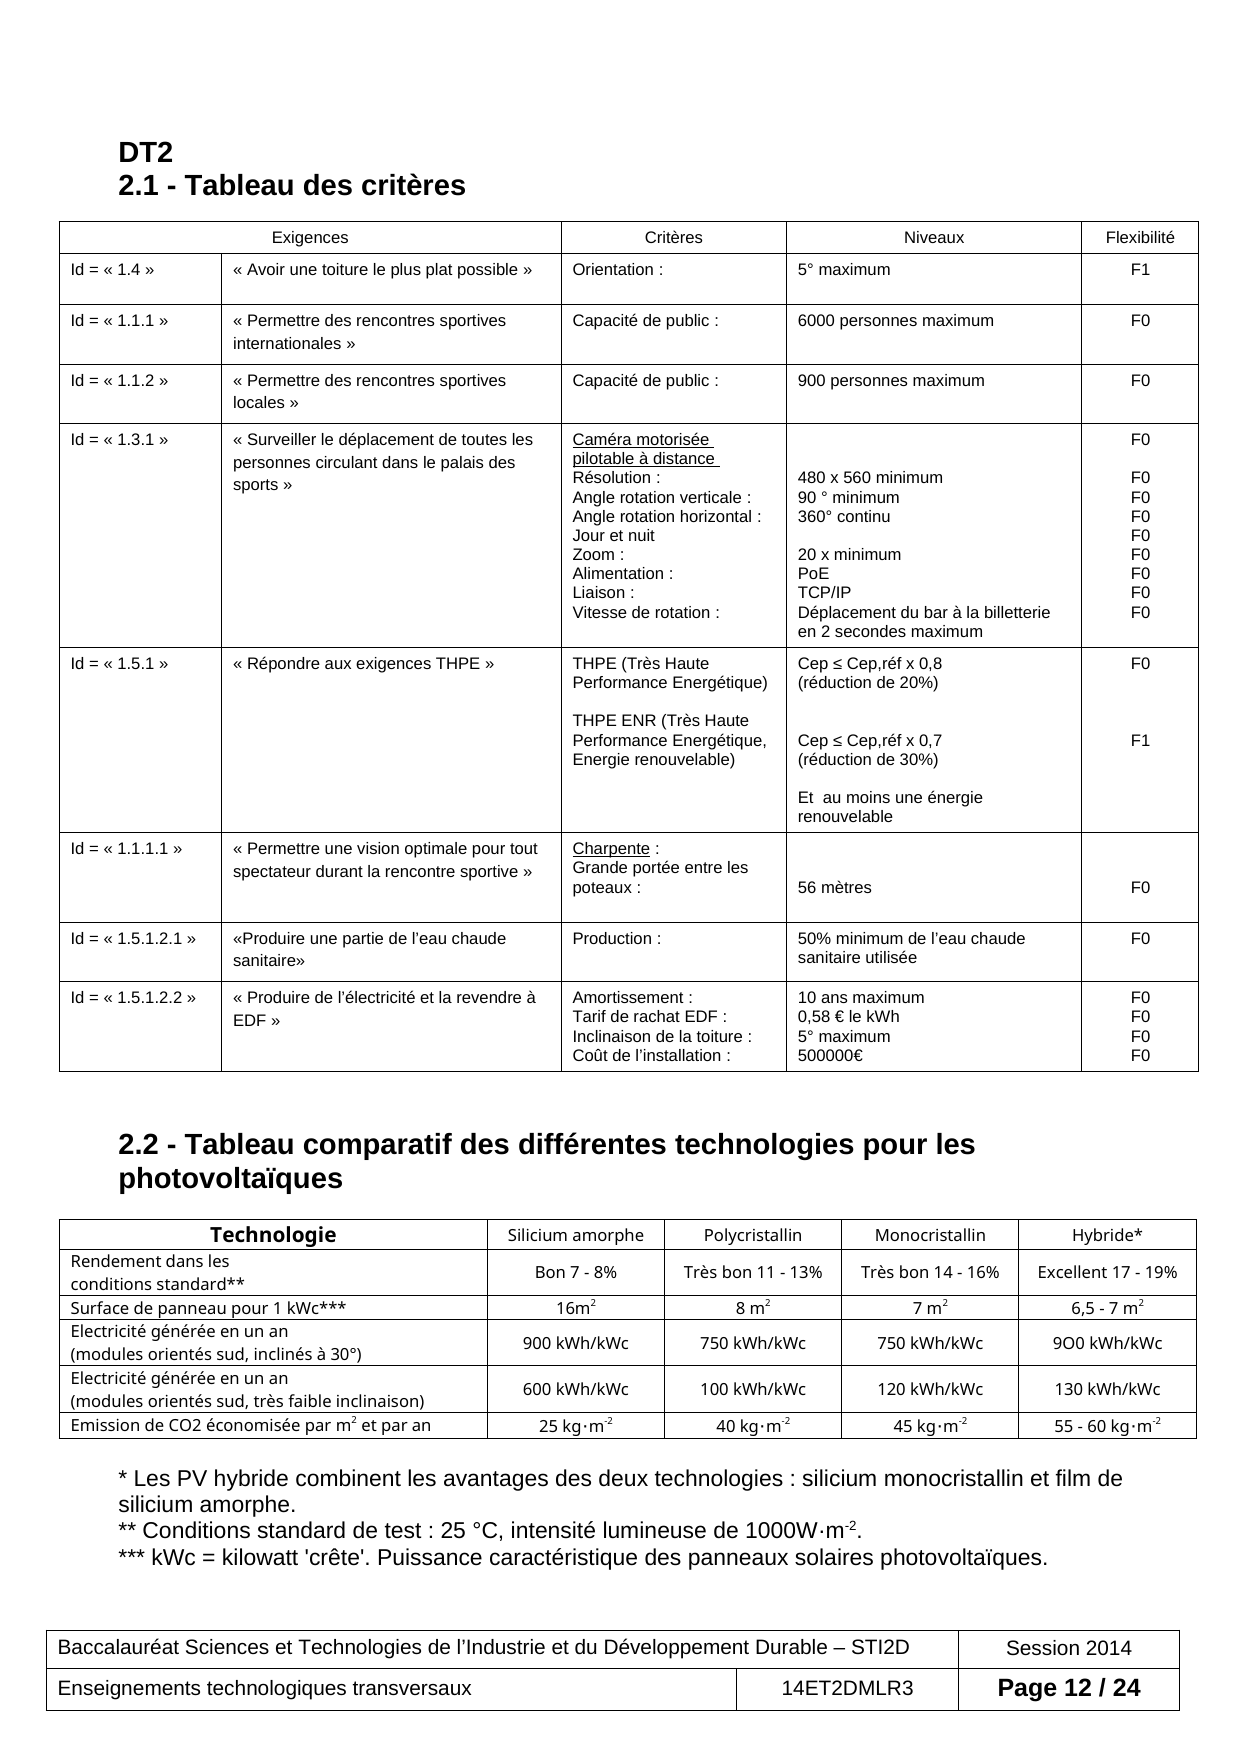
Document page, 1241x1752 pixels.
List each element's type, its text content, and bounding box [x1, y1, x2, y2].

table_cell Caméra motorisée pilotable à distance Résolution : Angle rotation verticale : Angle rotation horizontal : Jour et nuit Zoom : Alimentation : Liaison : Vitesse de rotation : [562, 424, 786, 647]
text DT2 [118, 134, 1152, 168]
table_cell 55 - 60 kg·m-2 [1019, 1413, 1196, 1437]
table_header Flexibilité [1082, 222, 1198, 253]
table_cell «Produire une partie de l’eau chaude sanitaire» [222, 923, 561, 981]
table_cell F0 [1082, 833, 1198, 922]
table_cell Amortissement : Tarif de rachat EDF : Inclinaison de la toiture : Coût de l’installation : [562, 982, 786, 1071]
table_cell 8 m2 [665, 1296, 841, 1319]
table_cell 480 x 560 minimum 90 ° minimum 360° continu 20 x minimum PoE TCP/IP Déplacement du bar à la billetterie en 2 secondes maximum [787, 424, 1081, 647]
table_header Critères [562, 222, 786, 253]
table_cell « Avoir une toiture le plus plat possible » [222, 254, 561, 304]
table_cell 100 kWh/kWc [665, 1366, 841, 1412]
table_cell Electricité générée en un an (modules orientés sud, très faible inclinaison) [60, 1366, 487, 1412]
table_cell F0 F1 [1082, 648, 1198, 832]
table_cell Id = « 1.4 » [60, 254, 221, 304]
table_cell 600 kWh/kWc [488, 1366, 664, 1412]
table_cell « Surveiller le déplacement de toutes les personnes circulant dans le palais des sports » [222, 424, 561, 647]
table_header Monocristallin [842, 1220, 1018, 1249]
table_cell Capacité de public : [562, 365, 786, 423]
table_cell 16m2 [488, 1296, 664, 1319]
table_cell 45 kg·m-2 [842, 1413, 1018, 1437]
table_cell 6000 personnes maximum [787, 305, 1081, 363]
table_cell 5° maximum [787, 254, 1081, 304]
table_cell 750 kWh/kWc [842, 1320, 1018, 1365]
table_cell Surface de panneau pour 1 kWc*** [60, 1296, 487, 1319]
table_cell 50% minimum de l’eau chaude sanitaire utilisée [787, 923, 1081, 981]
table_cell 750 kWh/kWc [665, 1320, 841, 1365]
table_cell « Produire de l’électricité et la revendre à EDF » [222, 982, 561, 1071]
table_cell Id = « 1.1.1.1 » [60, 833, 221, 922]
table_cell « Permettre une vision optimale pour tout spectateur durant la rencontre sportive » [222, 833, 561, 922]
table_cell 25 kg·m-2 [488, 1413, 664, 1437]
table_cell Id = « 1.5.1.2.1 » [60, 923, 221, 981]
table_cell F0 F0 F0 F0 F0 F0 F0 F0 F0 [1082, 424, 1198, 647]
table_cell 40 kg·m-2 [665, 1413, 841, 1437]
table_cell « Permettre des rencontres sportives internationales » [222, 305, 561, 363]
table_cell Très bon 11 - 13% [665, 1250, 841, 1295]
table_cell F1 [1082, 254, 1198, 304]
table_cell 7 m2 [842, 1296, 1018, 1319]
table_header Silicium amorphe [488, 1220, 664, 1249]
table_header Hybride* [1019, 1220, 1196, 1249]
table_cell Id = « 1.1.2 » [60, 365, 221, 423]
table_cell 56 mètres [787, 833, 1081, 922]
table_cell 10 ans maximum 0,58 € le kWh 5° maximum 500000€ [787, 982, 1081, 1071]
table_cell Emission de CO2 économisée par m2 et par an [60, 1413, 487, 1437]
table_cell F0 [1082, 365, 1198, 423]
text 2.1 - Tableau des critères [118, 168, 1152, 202]
table_cell F0 [1082, 923, 1198, 981]
table_cell Orientation : [562, 254, 786, 304]
table_cell 900 personnes maximum [787, 365, 1081, 423]
table_cell Charpente : Grande portée entre les poteaux : [562, 833, 786, 922]
table_cell Excellent 17 - 19% [1019, 1250, 1196, 1295]
table_cell Cep ≤ Cep,réf x 0,8 (réduction de 20%) Cep ≤ Cep,réf x 0,7 (réduction de 30%) Et au moins une énergie renouvelable [787, 648, 1081, 832]
table_cell Id = « 1.5.1 » [60, 648, 221, 832]
table_cell « Répondre aux exigences THPE » [222, 648, 561, 832]
table_cell 120 kWh/kWc [842, 1366, 1018, 1412]
table_header Technologie [60, 1220, 487, 1249]
table_cell Electricité générée en un an (modules orientés sud, inclinés à 30°) [60, 1320, 487, 1365]
table_header Exigences [60, 222, 561, 253]
table_header Polycristallin [665, 1220, 841, 1249]
table_cell F0 F0 F0 F0 [1082, 982, 1198, 1071]
table_cell Bon 7 - 8% [488, 1250, 664, 1295]
table_cell Id = « 1.1.1 » [60, 305, 221, 363]
table_cell Id = « 1.5.1.2.2 » [60, 982, 221, 1071]
table_cell Production : [562, 923, 786, 981]
table_cell 900 kWh/kWc [488, 1320, 664, 1365]
table_cell 6,5 - 7 m2 [1019, 1296, 1196, 1319]
table_cell THPE (Très Haute Performance Energétique) THPE ENR (Très Haute Performance Energétique, Energie renouvelable) [562, 648, 786, 832]
table_cell 130 kWh/kWc [1019, 1366, 1196, 1412]
table_cell Très bon 14 - 16% [842, 1250, 1018, 1295]
table_cell « Permettre des rencontres sportives locales » [222, 365, 561, 423]
table_cell Rendement dans les conditions standard** [60, 1250, 487, 1295]
text 2.2 - Tableau comparatif des différentes technologies pour les photovoltaïques [118, 1127, 1152, 1194]
table_cell F0 [1082, 305, 1198, 363]
table_cell 9O0 kWh/kWc [1019, 1320, 1196, 1365]
table_header Niveaux [787, 222, 1081, 253]
table_cell Capacité de public : [562, 305, 786, 363]
text * Les PV hybride combinent les avantages des deux technologies : silicium monocristallin et film de silicium amorphe. ** Conditions standard de test : 25 °C, intensité lumineuse de 1000W·m-2. *** kWc = kilowatt 'crête'. Puissance caractéristique des panneaux solaires photovoltaïques. [118, 1465, 1152, 1570]
table_cell Id = « 1.3.1 » [60, 424, 221, 647]
